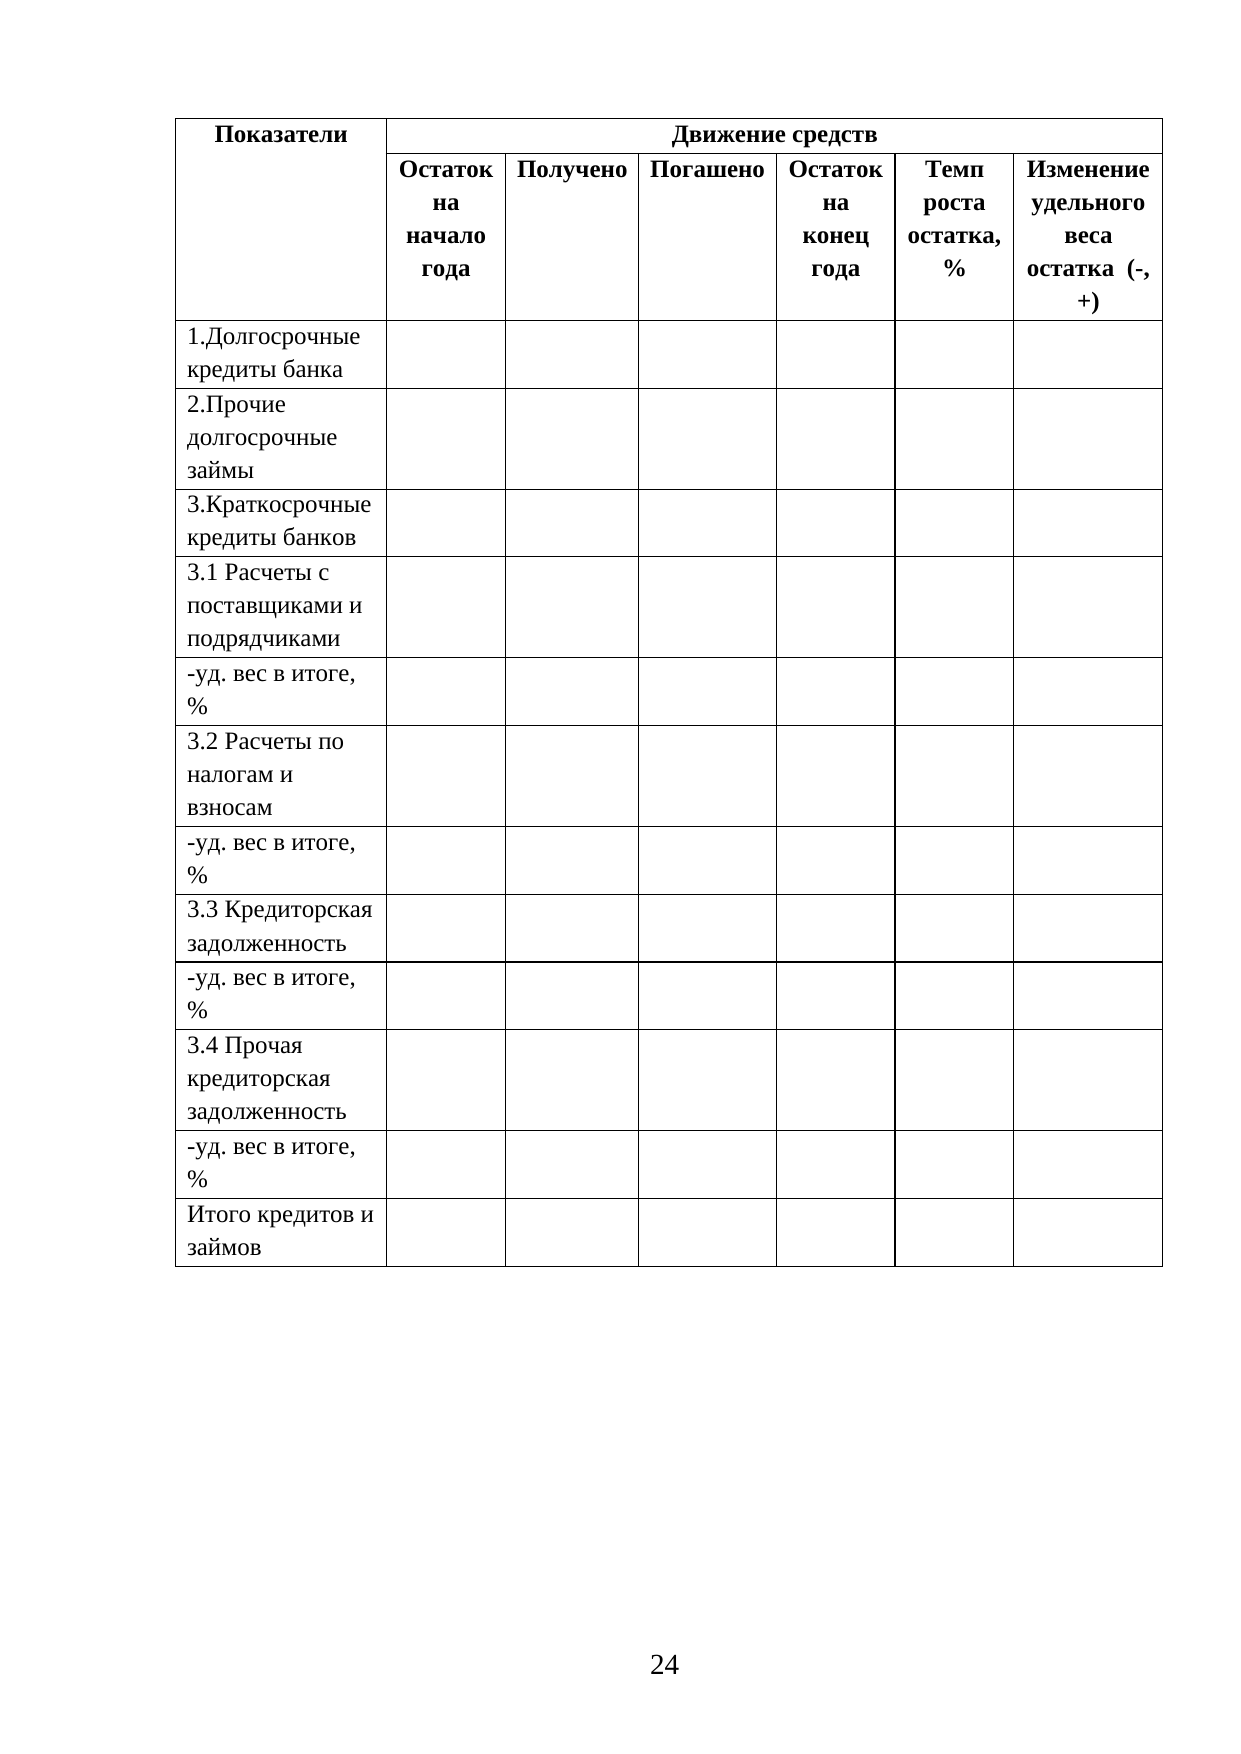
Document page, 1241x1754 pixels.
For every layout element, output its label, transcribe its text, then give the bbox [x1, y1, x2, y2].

table_cell -уд. вес в итоге, % [176, 963, 386, 1029]
table_cell [1014, 1030, 1162, 1130]
table_cell [1014, 321, 1162, 388]
table_cell Изменение удельного веса остатка (-,+) [1014, 154, 1162, 320]
table_cell [506, 726, 638, 826]
table_cell Остаток на конец года [777, 154, 894, 320]
table_cell Итого кредитов и займов [176, 1199, 386, 1266]
table_cell [896, 895, 1013, 961]
table_cell [639, 1131, 776, 1198]
table_cell [639, 895, 776, 961]
table_cell 3.1 Расчеты с поставщиками и подрядчиками [176, 557, 386, 657]
table_cell [896, 963, 1013, 1029]
table_header Показатели [176, 119, 386, 320]
table_cell [387, 389, 505, 488]
table_cell [1014, 895, 1162, 961]
table_cell [777, 827, 894, 893]
table_cell [639, 321, 776, 388]
table_cell [639, 827, 776, 893]
table_cell [1014, 1131, 1162, 1198]
table_cell 3.2 Расчеты по налогам и взносам [176, 726, 386, 826]
table_cell [896, 726, 1013, 826]
table_cell [506, 1030, 638, 1130]
table_cell [777, 321, 894, 388]
table_cell [506, 1131, 638, 1198]
table_cell [387, 658, 505, 725]
table_cell [1014, 726, 1162, 826]
table_cell [639, 389, 776, 488]
table_cell [387, 490, 505, 556]
table_cell [777, 1131, 894, 1198]
table_cell [777, 895, 894, 961]
table_cell [896, 389, 1013, 488]
table_cell 2.Прочие долгосрочные займы [176, 389, 386, 488]
table_cell [1014, 658, 1162, 725]
table_cell [387, 963, 505, 1029]
table_cell [639, 557, 776, 657]
table_cell [896, 557, 1013, 657]
table_cell [506, 1199, 638, 1266]
table_cell Остаток на начало года [387, 154, 505, 320]
table_cell [1014, 1199, 1162, 1266]
table_cell [639, 963, 776, 1029]
table_cell [1014, 827, 1162, 893]
table_cell [639, 1199, 776, 1266]
table_cell [639, 1030, 776, 1130]
table_cell [777, 490, 894, 556]
table_cell [896, 1199, 1013, 1266]
table_cell [777, 963, 894, 1029]
table_cell [506, 963, 638, 1029]
table_cell [1014, 490, 1162, 556]
table_cell [896, 1131, 1013, 1198]
table_cell [639, 658, 776, 725]
table_cell 1.Долгосрочные кредиты банка [176, 321, 386, 388]
table_cell [777, 557, 894, 657]
table_cell 3.Краткосрочные кредиты банков [176, 490, 386, 556]
table_cell Получено [506, 154, 638, 320]
table_cell [1014, 557, 1162, 657]
table_cell [896, 321, 1013, 388]
table_cell [387, 1199, 505, 1266]
table_cell -уд. вес в итоге, % [176, 658, 386, 725]
table_cell [896, 827, 1013, 893]
table_cell [506, 490, 638, 556]
table_cell [506, 895, 638, 961]
table_cell [777, 726, 894, 826]
table_cell [1014, 963, 1162, 1029]
table_cell [639, 490, 776, 556]
table_cell -уд. вес в итоге, % [176, 827, 386, 893]
table_cell [896, 490, 1013, 556]
table_cell -уд. вес в итоге, % [176, 1131, 386, 1198]
table_cell [387, 557, 505, 657]
table_cell [506, 321, 638, 388]
table_cell [387, 726, 505, 826]
table_cell [506, 658, 638, 725]
table_cell [506, 389, 638, 488]
table_header Движение средств [387, 119, 1162, 153]
table_cell [896, 658, 1013, 725]
table_cell [387, 1030, 505, 1130]
table_cell [777, 1030, 894, 1130]
table_cell [639, 726, 776, 826]
table_cell [387, 827, 505, 893]
table_cell [387, 895, 505, 961]
table_cell [896, 1030, 1013, 1130]
table_cell 3.4 Прочая кредиторская задолженность [176, 1030, 386, 1130]
table_cell [777, 658, 894, 725]
table_cell Погашено [639, 154, 776, 320]
table_cell [387, 321, 505, 388]
table_cell [506, 557, 638, 657]
table_cell [506, 827, 638, 893]
table_cell 3.3 Кредиторская задолженность [176, 895, 386, 961]
table_cell [1014, 389, 1162, 488]
table_cell [387, 1131, 505, 1198]
table_cell [777, 1199, 894, 1266]
table_cell [777, 389, 894, 488]
table_cell Темп роста остатка, % [896, 154, 1013, 320]
